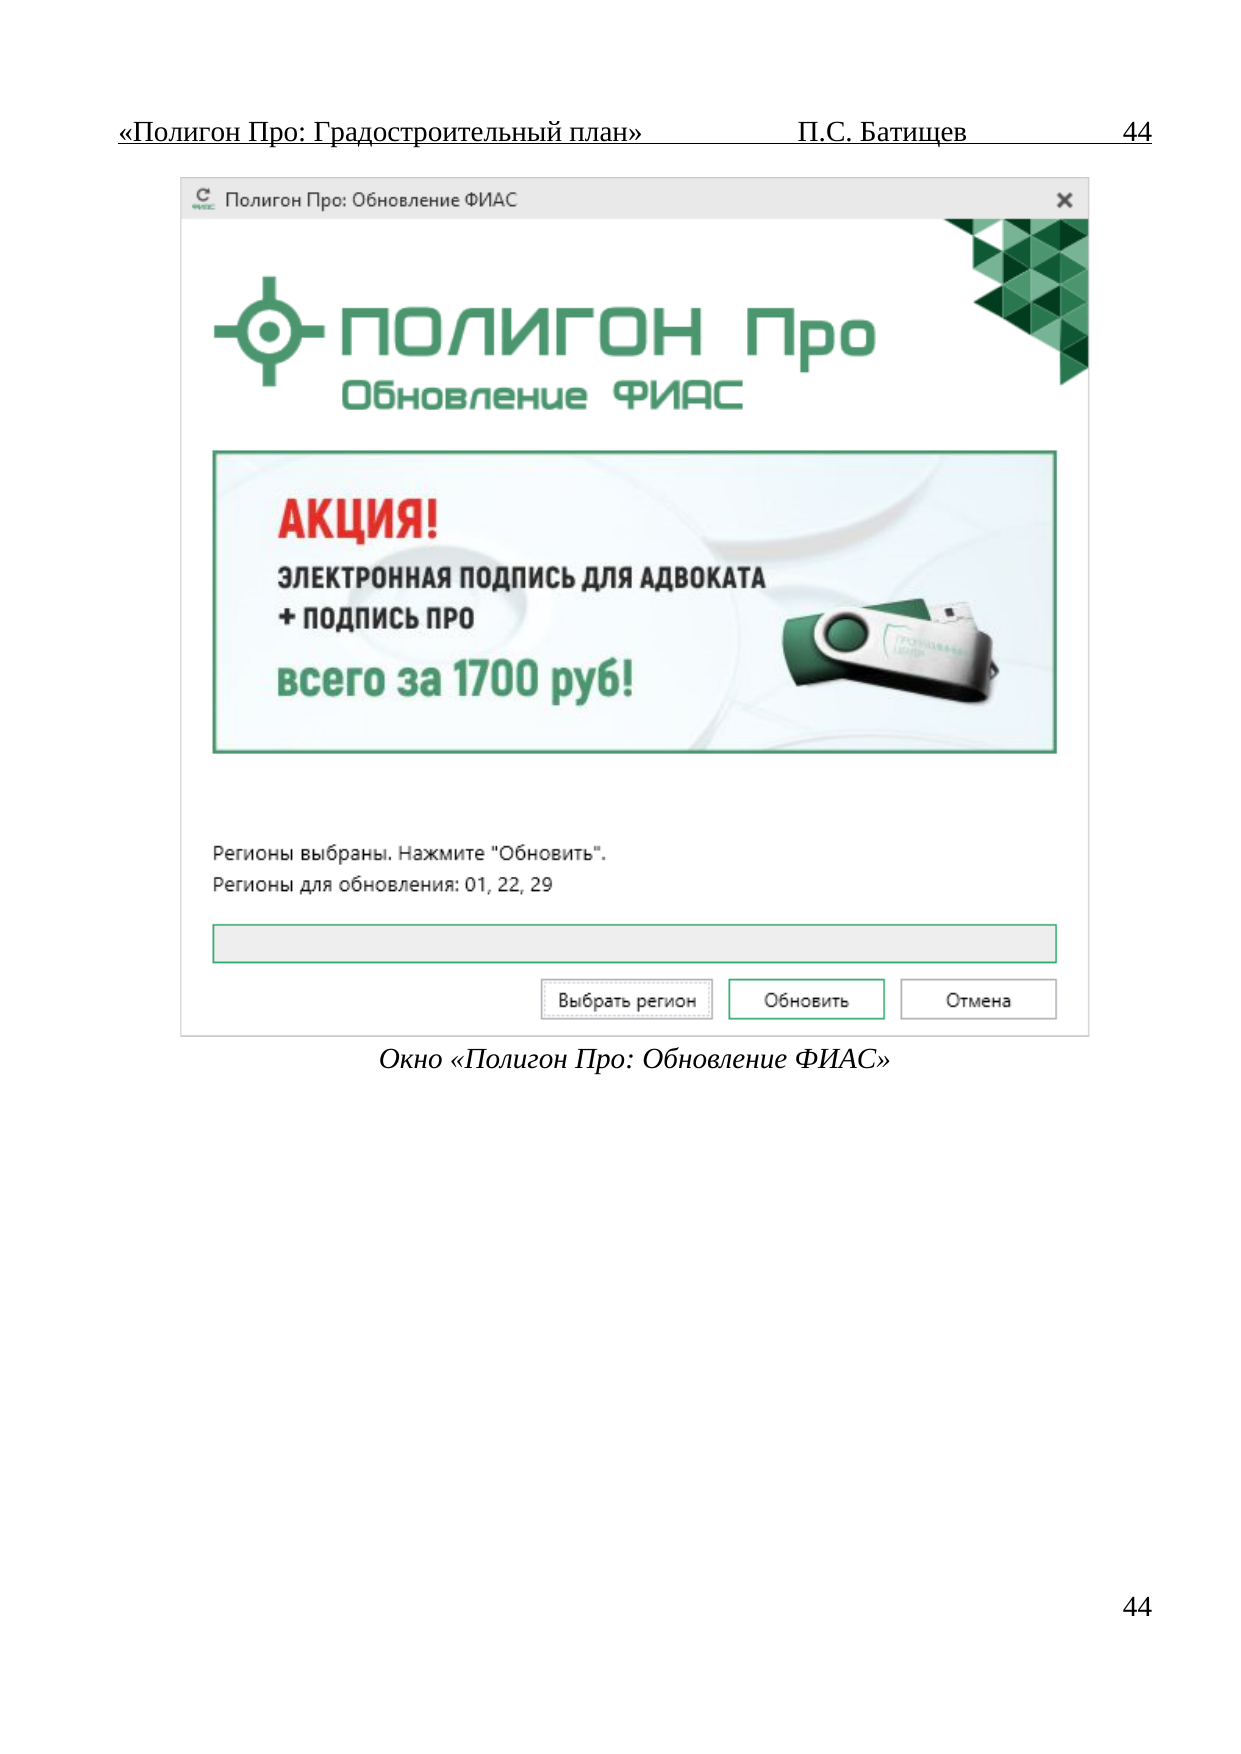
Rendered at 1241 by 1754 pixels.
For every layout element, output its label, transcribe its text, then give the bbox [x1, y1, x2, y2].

picture [180, 177, 1090, 1037]
